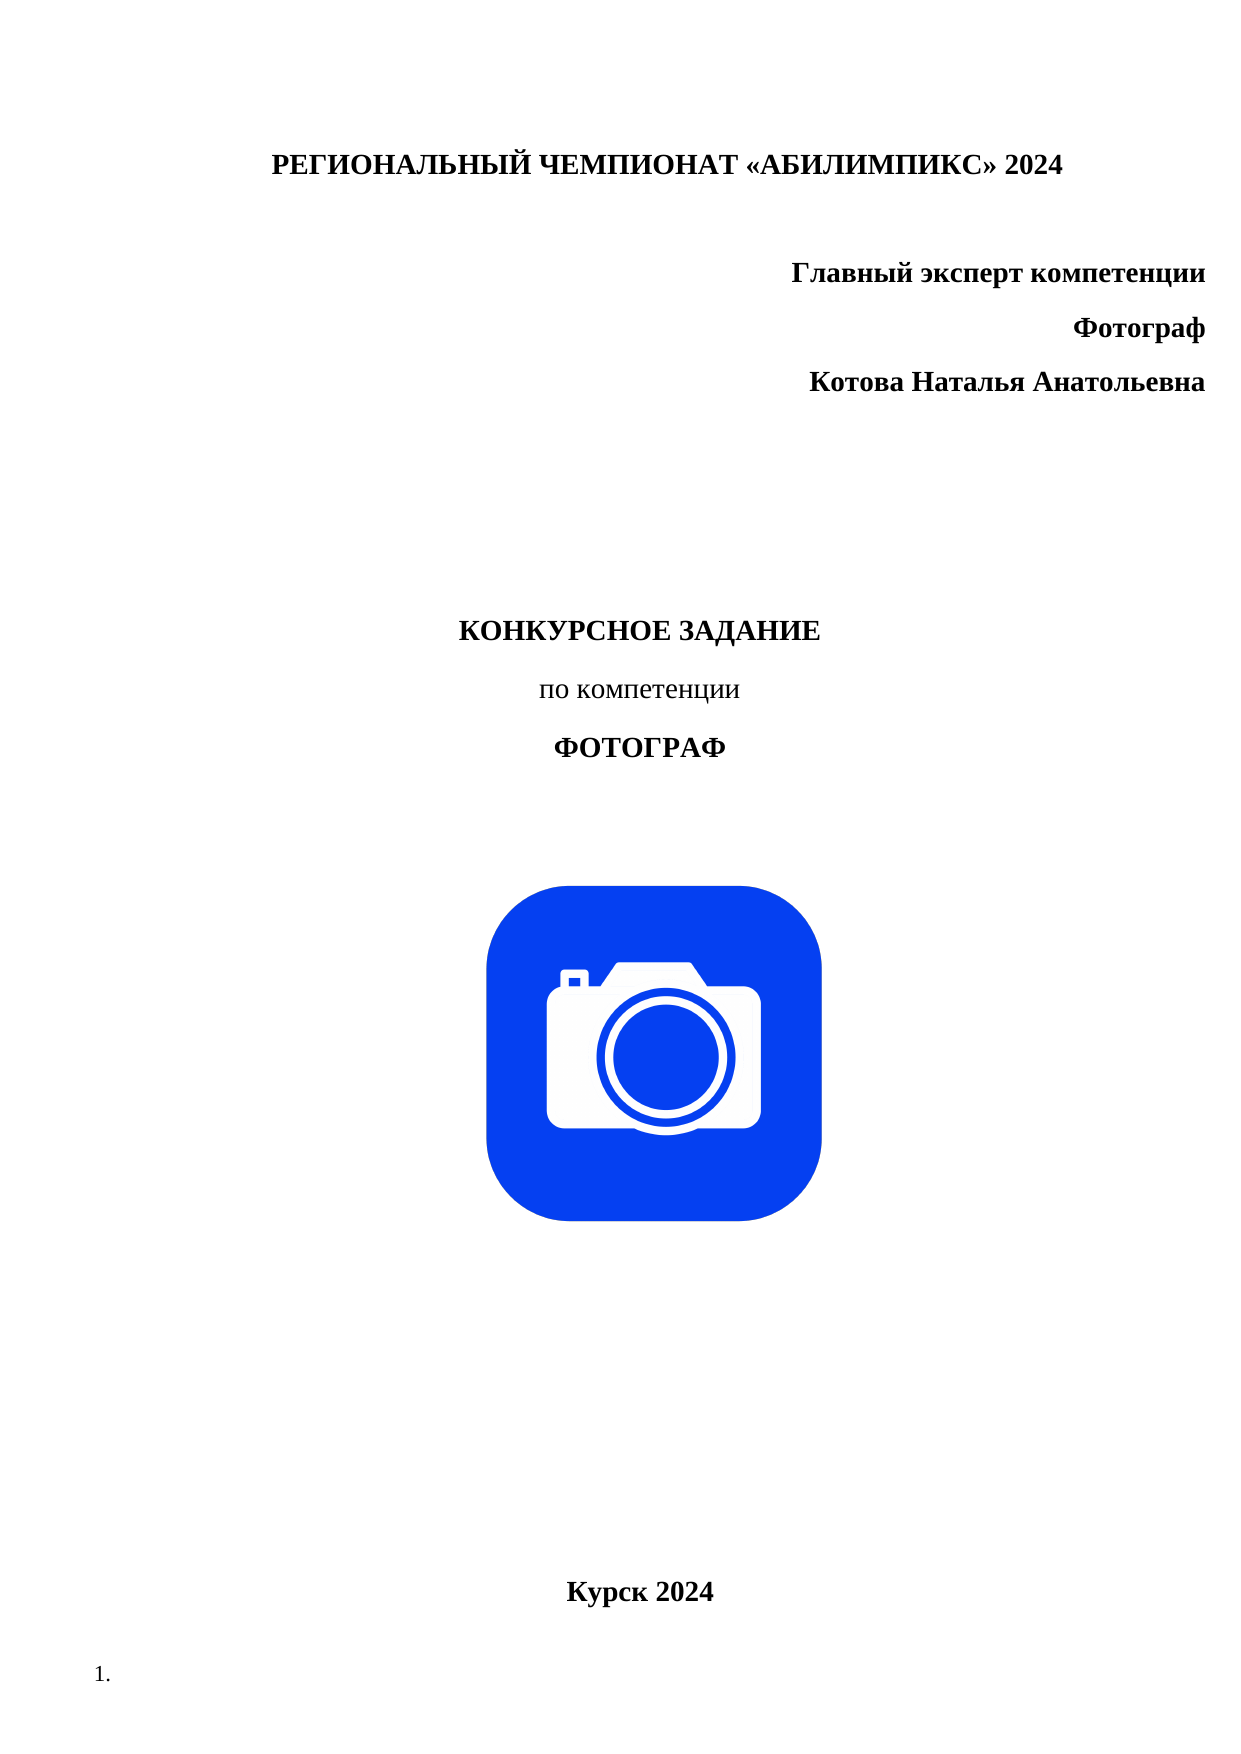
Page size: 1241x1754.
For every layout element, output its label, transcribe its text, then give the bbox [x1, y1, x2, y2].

text Фотограф [94, 310, 1206, 343]
text по компетенции [94, 671, 1186, 705]
subtitle РЕГИОНАЛЬНЫЙ ЧЕМПИОНАТ «АБИЛИМПИКС» 2024 [125, 147, 1210, 180]
text КОНКУРСНОЕ ЗАДАНИЕ [125, 613, 1155, 647]
text ФОТОГРАФ [125, 730, 1155, 763]
picture [471, 874, 838, 1236]
text Главный эксперт компетенции [94, 256, 1206, 289]
subtitle Курск 2024 [125, 1574, 1155, 1608]
text Котова Наталья Анатольевна [94, 364, 1206, 398]
